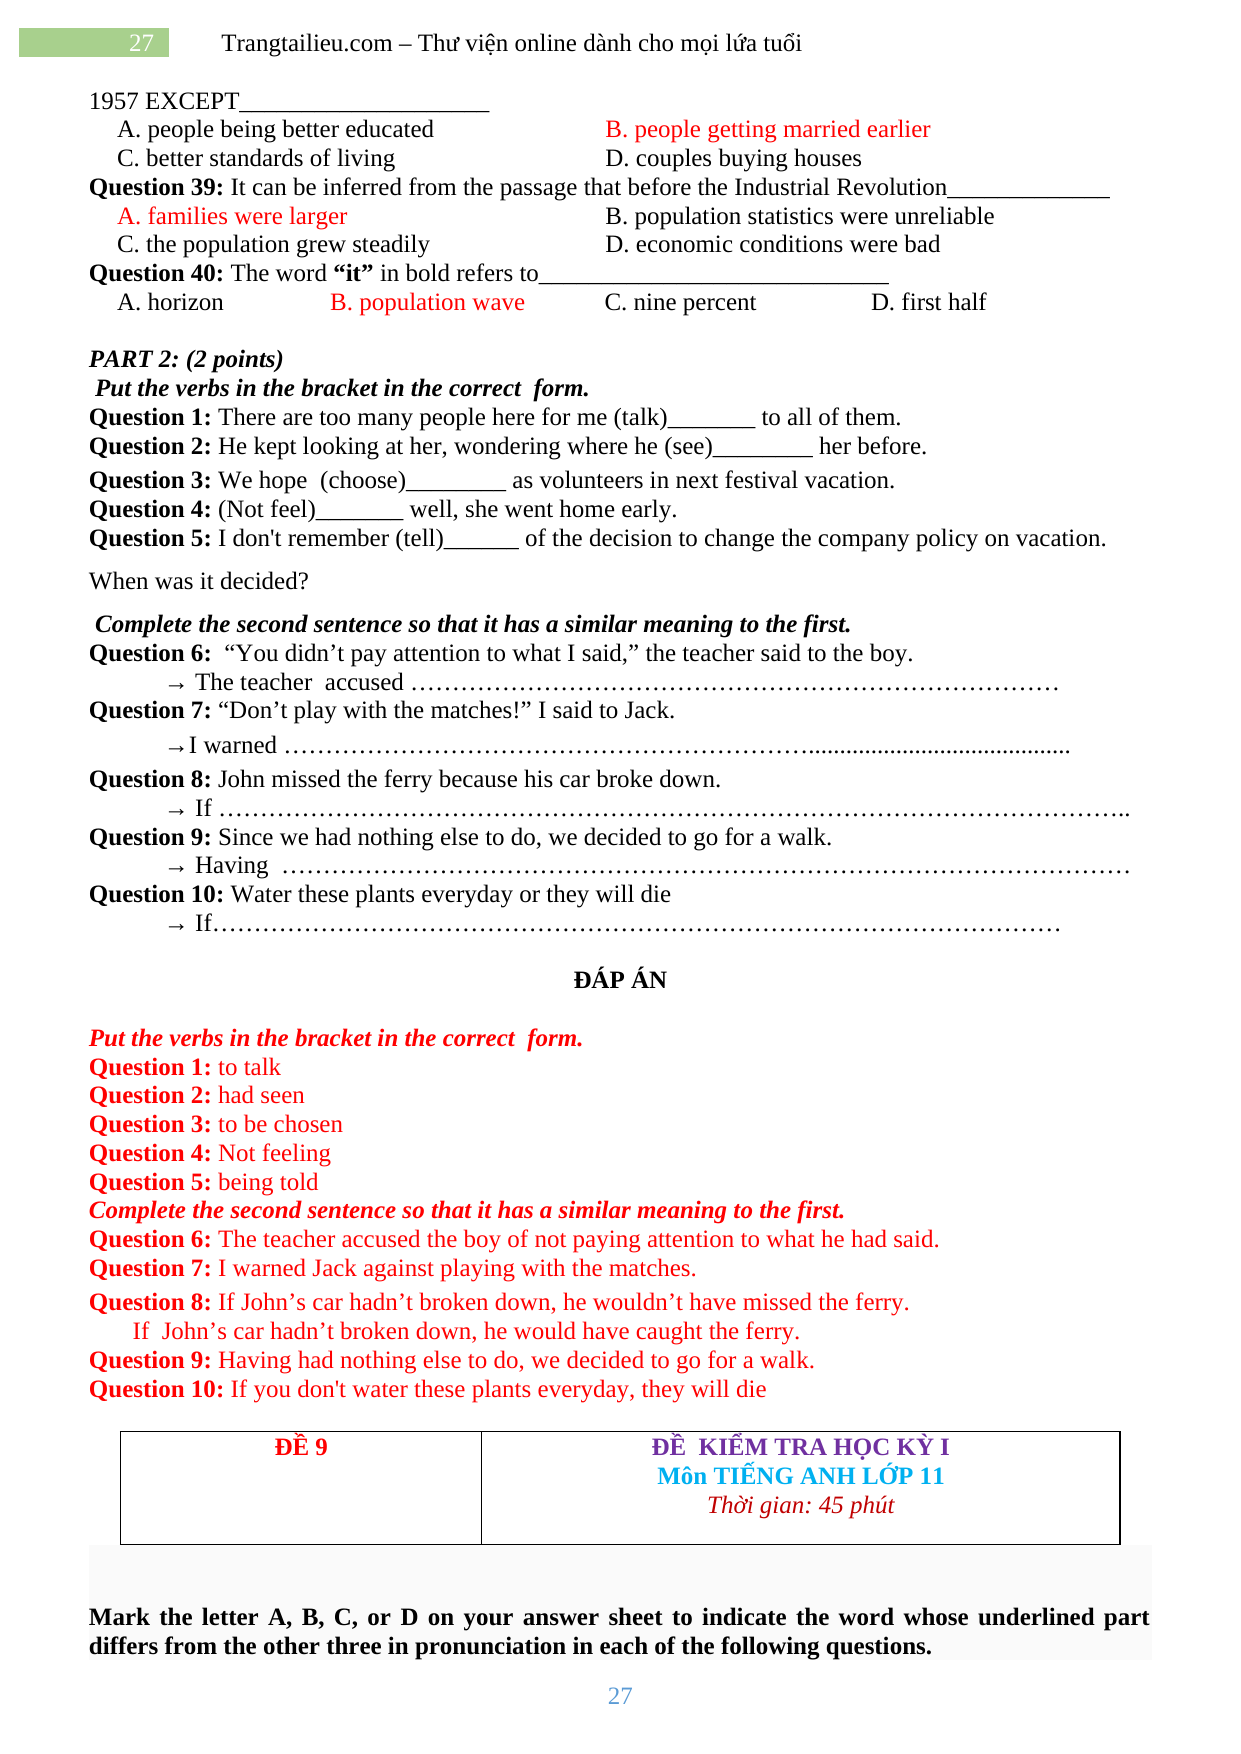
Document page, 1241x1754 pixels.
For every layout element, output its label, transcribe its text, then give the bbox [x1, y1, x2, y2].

text Question 3: We hope (choose)________ as volunteers in next festival vacation. [89, 465, 1152, 494]
text Question 10: If you don't water these plants everyday, they will die [89, 1374, 1152, 1402]
text Question 7: I warned Jack against playing with the matches. [89, 1253, 1152, 1282]
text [89, 86, 1152, 114]
table_header ĐỀ 9 [121, 1432, 481, 1544]
text Question 1: to talk [89, 1052, 1152, 1081]
text → The teacher accused …………………………………………………………………… [89, 667, 1152, 695]
text Complete the second sentence so that it has a similar meaning to the first. [89, 1196, 1152, 1224]
text A. families were larger B. population statistics were unreliable [117, 201, 1152, 229]
text Question 9: Since we had nothing else to do, we decided to go for a walk. [89, 822, 1152, 851]
text Question 3: to be chosen [89, 1109, 1152, 1138]
text Question 6: “You didn’t pay attention to what I said,” the teacher said to the boy. [89, 638, 1152, 667]
text C. the population grew steadily D. economic conditions were bad [117, 229, 1152, 258]
text A. people being better educated B. people getting married earlier [117, 114, 1152, 143]
text Question 2: had seen [89, 1081, 1152, 1109]
text Question 8: John missed the ferry because his car broke down. [89, 764, 1152, 793]
text ĐÁP ÁN [89, 966, 1152, 994]
text Put the verbs in the bracket in the correct form. [89, 1023, 1152, 1052]
table_header ĐỀ KIỂM TRA HỌC KỲ I Môn TIẾNG ANH LỚP 11 Thời gian: 45 phút [482, 1432, 1119, 1544]
text Put the verbs in the bracket in the correct form. [89, 373, 1152, 402]
text Question 4: Not feeling [89, 1138, 1152, 1167]
text Question 5: being told [89, 1167, 1152, 1196]
text C. better standards of living D. couples buying houses [117, 143, 1152, 172]
text Question 2: He kept looking at her, wondering where he (see)________ her before. [89, 431, 1152, 459]
text → Having ………………………………………………………………………………………… [89, 851, 1152, 879]
text If John’s car hadn’t broken down, he would have caught the ferry. [89, 1316, 1152, 1345]
text PART 2: (2 points) [89, 344, 1152, 373]
text Question 4: (Not feel)_______ well, she went home early. [89, 494, 1152, 523]
text Question 7: “Don’t play with the matches!” I said to Jack. [89, 695, 1152, 724]
text Question 8: If John’s car hadn’t broken down, he wouldn’t have missed the ferry. [89, 1287, 1152, 1316]
text → If………………………………………………………………………………………… [89, 908, 1152, 937]
text Question 9: Having had nothing else to do, we decided to go for a walk. [89, 1345, 1152, 1374]
text Complete the second sentence so that it has a similar meaning to the first. [89, 609, 1152, 638]
text Question 40: The word “it” in bold refers to____________________________ [89, 258, 1152, 287]
text →I warned ……………………………………………………….......................................... [89, 730, 1152, 758]
text → If ……………………………………………………………………………………………….. [89, 793, 1152, 822]
text A. horizon B. population wave C. nine percent D. first half [117, 287, 1152, 316]
text Question 10: Water these plants everyday or they will die [89, 879, 1152, 908]
text Question 6: The teacher accused the boy of not paying attention to what he had said. [89, 1224, 1152, 1253]
text Question 5: I don't remember (tell)______ of the decision to change the company policy on vacation. When was it decided? [89, 523, 1152, 595]
text Mark the letter A, B, C, or D on your answer sheet to indicate the word whose underlined part differs from the other three in pronunciation in each of the following questions. [89, 1602, 1152, 1660]
text Question 39: It can be inferred from the passage that before the Industrial Revolution_____________ [89, 172, 1152, 201]
text Question 1: There are too many people here for me (talk)_______ to all of them. [89, 402, 1152, 431]
